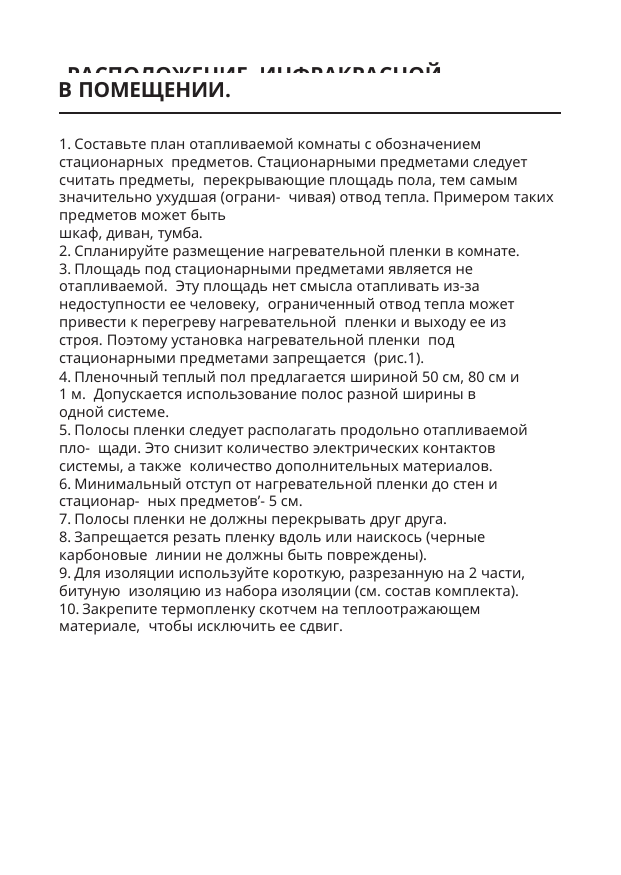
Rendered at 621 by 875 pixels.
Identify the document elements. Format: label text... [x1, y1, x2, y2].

subtitle В ПОМЕЩЕНИИ. [58, 75, 574, 103]
list Закрепите термопленку скотчем на теплоотражающем материале, чтобы исключить ее сдвиг. [59, 600, 532, 636]
list Запрещается резать пленку вдоль или наискось (черные карбоновые линии не должны быть повреждены). [59, 529, 542, 564]
list Для изоляции используйте короткую, разрезанную на 2 части, битуную изоляцию из набора изоляции (см. состав комплекта). [59, 564, 556, 600]
text шкаф, диван, тумба. [59, 225, 574, 242]
list Пленочный теплый пол предлагается шириной 50 см, 80 см и 1 м. Допускается использование полос разной ширины в одной системе. [59, 368, 522, 421]
list Составьте план отапливаемой комнаты с обозначением стационарных предметов. Стационарными предметами следует считать предметы, перекрывающие площадь пола, тем самым значительно ухудшая (ограни- чивая) отвод тепла. Примером таких предметов может быть [59, 136, 561, 225]
list Спланируйте размещение нагревательной пленки в комнате. [59, 242, 574, 259]
list Площадь под стационарными предметами является не отапливаемой. Эту площадь нет смысла отапливать из-за недоступности ее человеку, ограниченный отвод тепла может привести к перегреву нагревательной пленки и выходу ее из строя. Поэтому установка нагревательной пленки под стационарными предметами запрещается (рис.1). [59, 260, 550, 368]
list Минимальный отступ от нагревательной пленки до стен и стационар- ных предметов’- 5 см. [59, 475, 547, 511]
list Полосы пленки следует располагать продольно отапливаемой пло- щади. Это снизит количество электрических контактов системы, а также количество дополнительных материалов. [59, 422, 546, 475]
list Полосы пленки не должны перекрывать друг друга. [59, 511, 574, 528]
